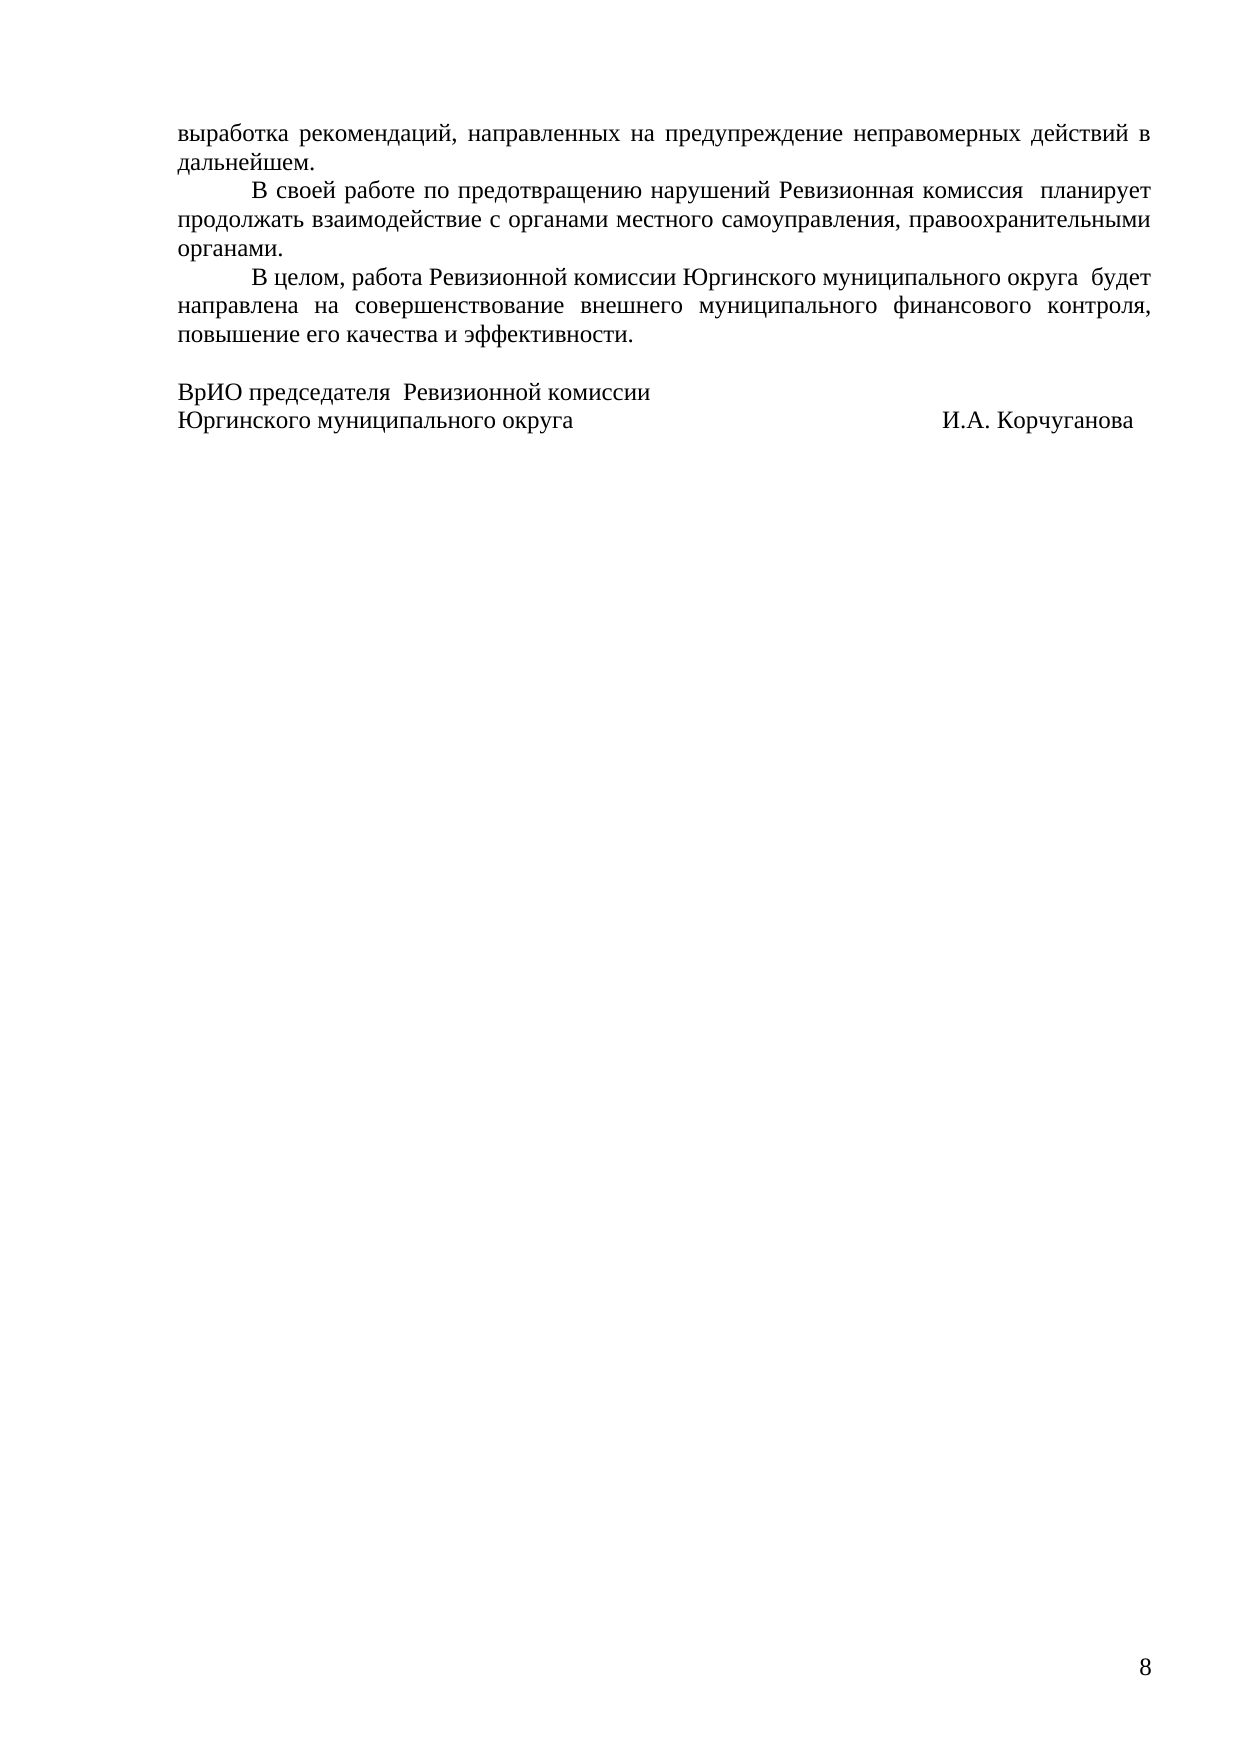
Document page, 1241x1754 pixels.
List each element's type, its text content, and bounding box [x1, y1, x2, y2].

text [177, 118, 1152, 176]
text ВрИО председателя Ревизионной комиссии [177, 377, 1152, 406]
text В целом, работа Ревизионной комиссии Юргинского муниципального округа будет направлена на совершенствование внешнего муниципального финансового контроля, повышение его качества и эффективности. [177, 262, 1152, 348]
text В своей работе по предотвращению нарушений Ревизионная комиссия планирует продолжать взаимодействие с органами местного самоуправления, правоохранительными органами. [177, 176, 1152, 262]
text Юргинского муниципального округа И.А. Корчуганова [177, 406, 1152, 434]
